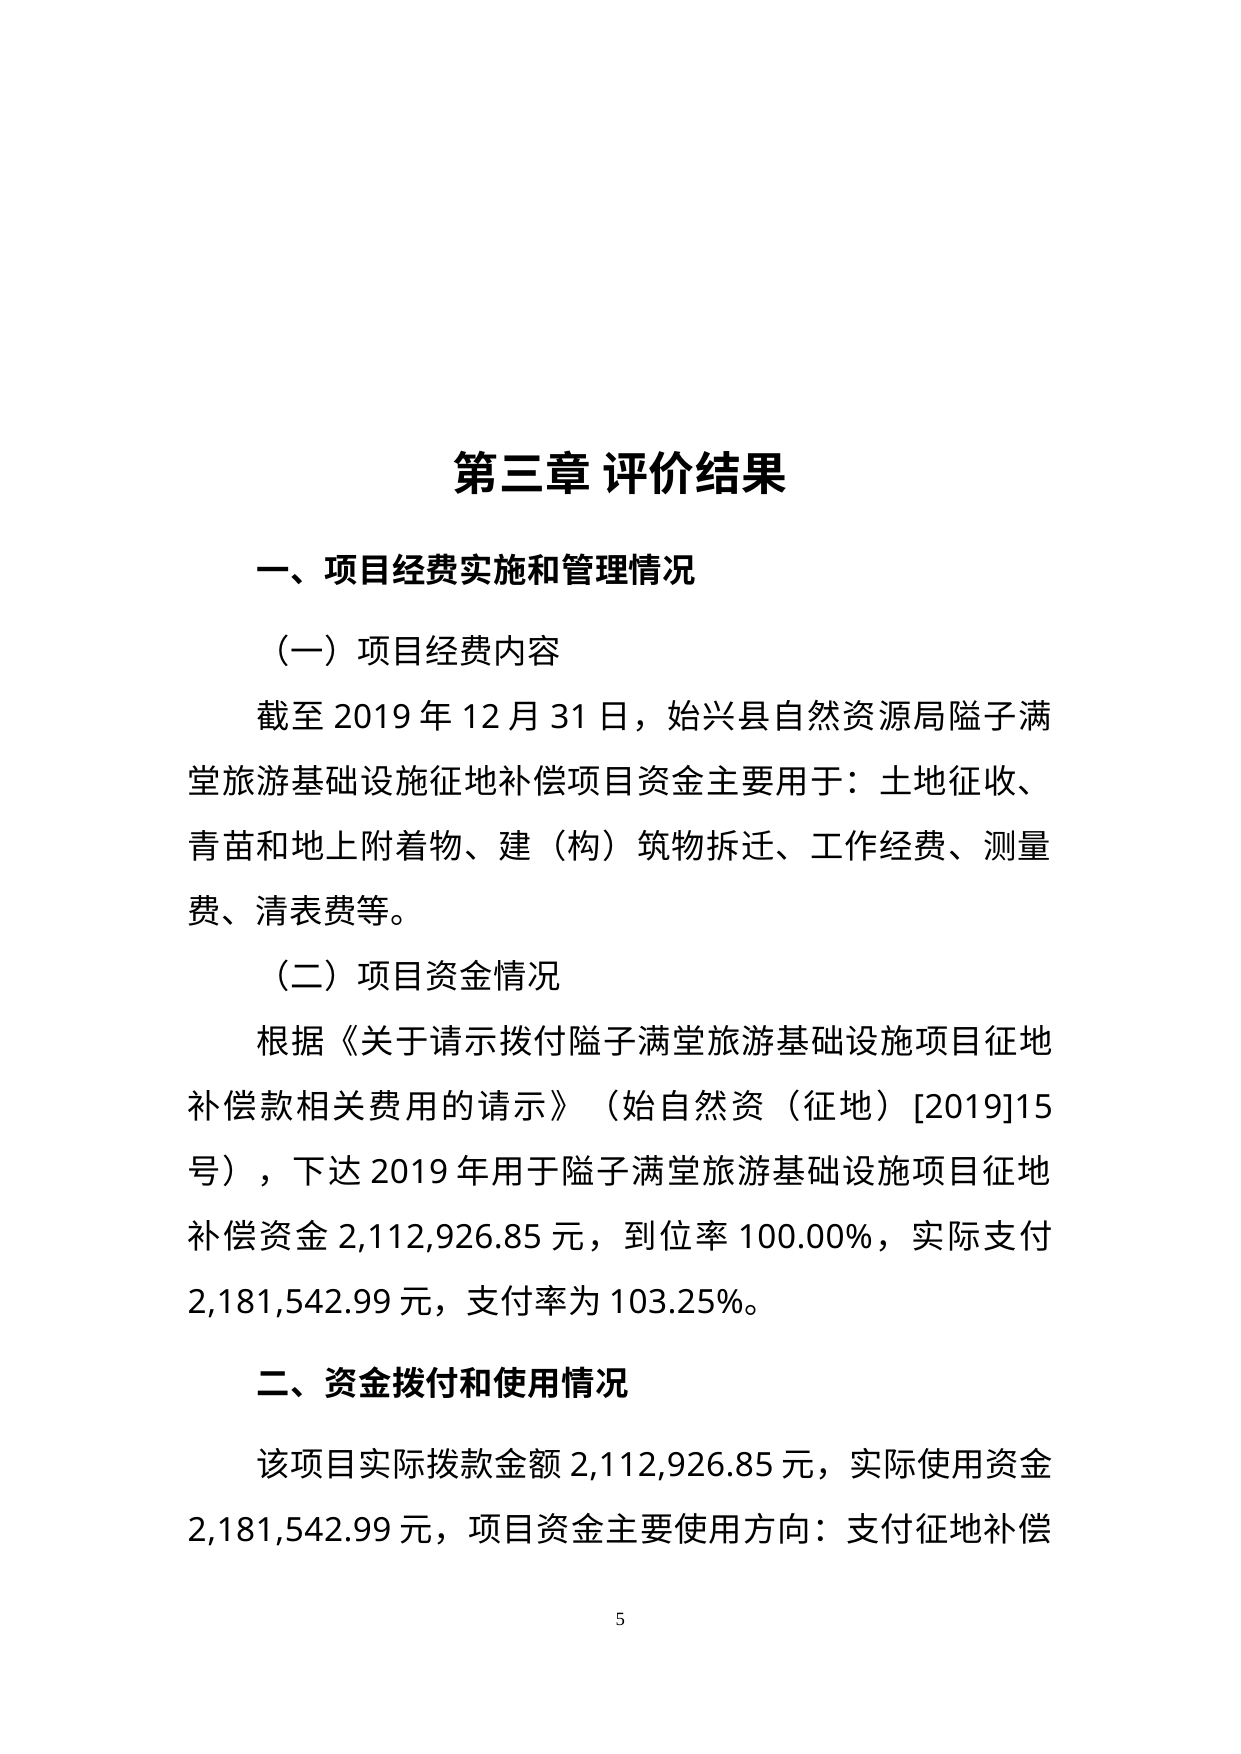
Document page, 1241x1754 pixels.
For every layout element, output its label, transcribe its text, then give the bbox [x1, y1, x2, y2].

text 第三章 评价结果 [187, 422, 1053, 519]
text 二、资金拨付和使用情况 [187, 1348, 1053, 1413]
text 一、项目经费实施和管理情况 [187, 536, 1053, 601]
text 根据《关于请示拨付隘子满堂旅游基础设施项目征地补偿款相关费用的请示》（始自然资（征地）[2019]15号），下达2019年用于隘子满堂旅游基础设施项目征地补偿资金2,112,926.85元，到位率100.00%，实际支付2,181,542.99元，支付率为103.25%。 [187, 1007, 1053, 1332]
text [187, 1429, 1053, 1559]
text （二）项目资金情况 [187, 942, 1053, 1007]
text （一）项目经费内容 [187, 617, 1053, 682]
text 截至2019年12月31日，始兴县自然资源局隘子满堂旅游基础设施征地补偿项目资金主要用于：土地征收、青苗和地上附着物、建（构）筑物拆迁、工作经费、测量费、清表费等。 [187, 682, 1053, 942]
